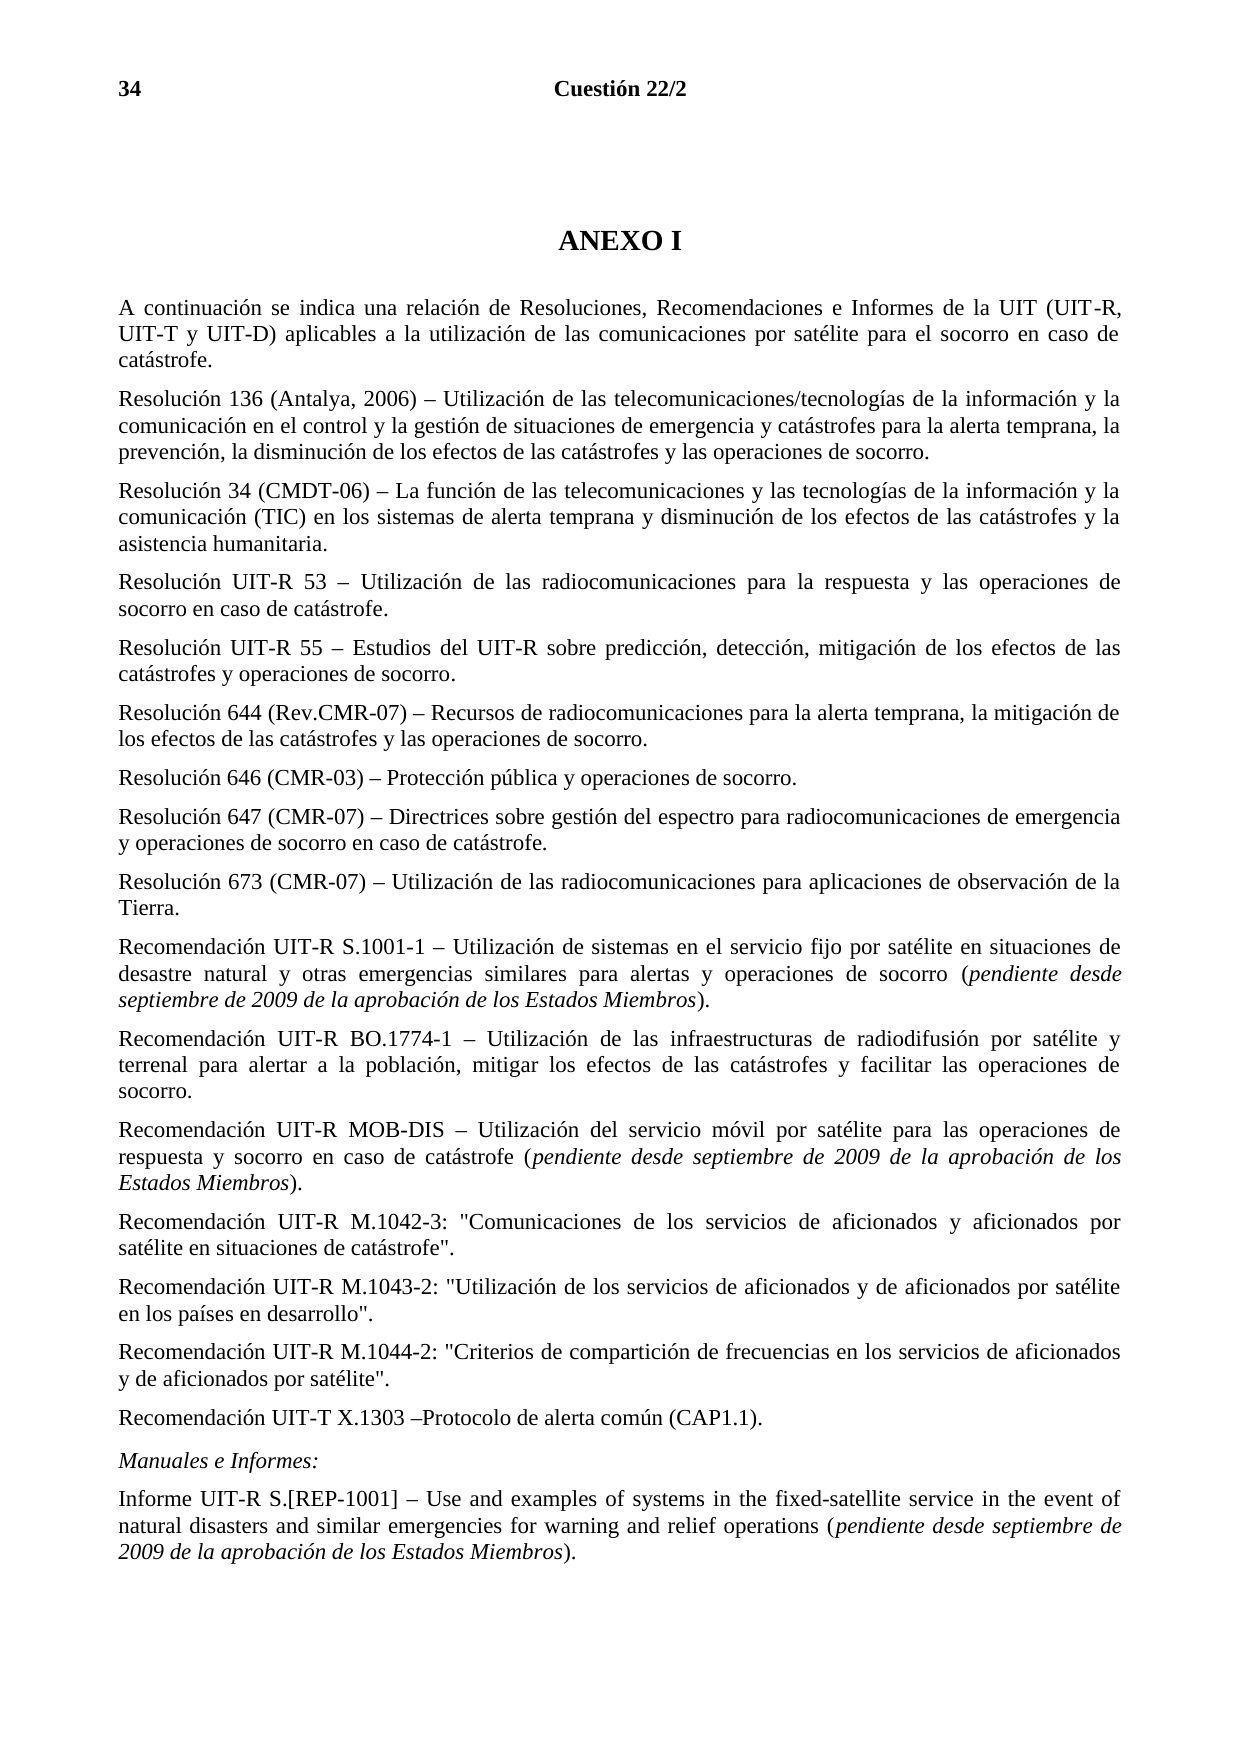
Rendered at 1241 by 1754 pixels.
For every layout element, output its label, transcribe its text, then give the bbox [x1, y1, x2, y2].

text Recomendación UIT-R M.1044-2: "Criterios de compartición de frecuencias en los servicios de aficionados y de aficionados por satélite". [118, 1338, 1122, 1391]
title ANEXO I [118, 223, 1122, 256]
text Recomendación UIT-R M.1042-3: "Comunicaciones de los servicios de aficionados y aficionados por satélite en situaciones de catástrofe". [118, 1208, 1122, 1261]
text Recomendación UIT-R BO.1774-1 – Utilización de las infraestructuras de radiodifusión por satélite y terrenal para alertar a la población, mitigar los efectos de las catástrofes y facilitar las operaciones de socorro. [118, 1025, 1122, 1104]
text Resolución 34 (CMDT-06) – La función de las telecomunicaciones y las tecnologías de la información y la comunicación (TIC) en los sistemas de alerta temprana y disminución de los efectos de las catástrofes y la asistencia humanitaria. [118, 477, 1122, 556]
text Resolución UIT-R 55 – Estudios del UIT-R sobre predicción, detección, mitigación de los efectos de las catástrofes y operaciones de socorro. [118, 634, 1122, 686]
text Recomendación UIT-T X.1303 –Protocolo de alerta común (CAP1.1). [118, 1404, 1122, 1430]
text Resolución 647 (CMR-07) – Directrices sobre gestión del espectro para radiocomunicaciones de emergencia y operaciones de socorro en caso de catástrofe. [118, 803, 1122, 856]
text Resolución UIT-R 53 – Utilización de las radiocomunicaciones para la respuesta y las operaciones de socorro en caso de catástrofe. [118, 568, 1122, 621]
text Resolución 644 (Rev.CMR-07) – Recursos de radiocomunicaciones para la alerta temprana, la mitigación de los efectos de las catástrofes y las operaciones de socorro. [118, 699, 1122, 752]
text Recomendación UIT-R S.1001-1 – Utilización de sistemas en el servicio fijo por satélite en situaciones de desastre natural y otras emergencias similares para alertas y operaciones de socorro (pendiente desde septiembre de 2009 de la aprobación de los Estados Miembros). [118, 933, 1122, 1012]
text Recomendación UIT-R M.1043-2: "Utilización de los servicios de aficionados y de aficionados por satélite en los países en desarrollo". [118, 1273, 1122, 1326]
text Resolución 136 (Antalya, 2006) – Utilización de las telecomunicaciones/tecnologías de la información y la comunicación en el control y la gestión de situaciones de emergencia y catástrofes para la alerta temprana, la prevención, la disminución de los efectos de las catástrofes y las operaciones de socorro. [118, 385, 1122, 464]
text Resolución 646 (CMR-03) – Protección pública y operaciones de socorro. [118, 764, 1122, 790]
subtitle Manuales e Informes: [118, 1447, 1122, 1473]
text Informe UIT-R S.[REP-1001] – Use and examples of systems in the fixed-satellite service in the event of natural disasters and similar emergencies for warning and relief operations (pendiente desde septiembre de 2009 de la aprobación de los Estados Miembros). [118, 1486, 1122, 1564]
title A continuación se indica una relación de Resoluciones, Recomendaciones e Informes de la UIT (UIT-R, UIT-T y UIT-D) aplicables a la utilización de las comunicaciones por satélite para el socorro en caso de catástrofe. [118, 294, 1122, 373]
text Resolución 673 (CMR-07) – Utilización de las radiocomunicaciones para aplicaciones de observación de la Tierra. [118, 868, 1122, 921]
text Recomendación UIT-R MOB-DIS – Utilización del servicio móvil por satélite para las operaciones de respuesta y socorro en caso de catástrofe (pendiente desde septiembre de 2009 de la aprobación de los Estados Miembros). [118, 1116, 1122, 1196]
